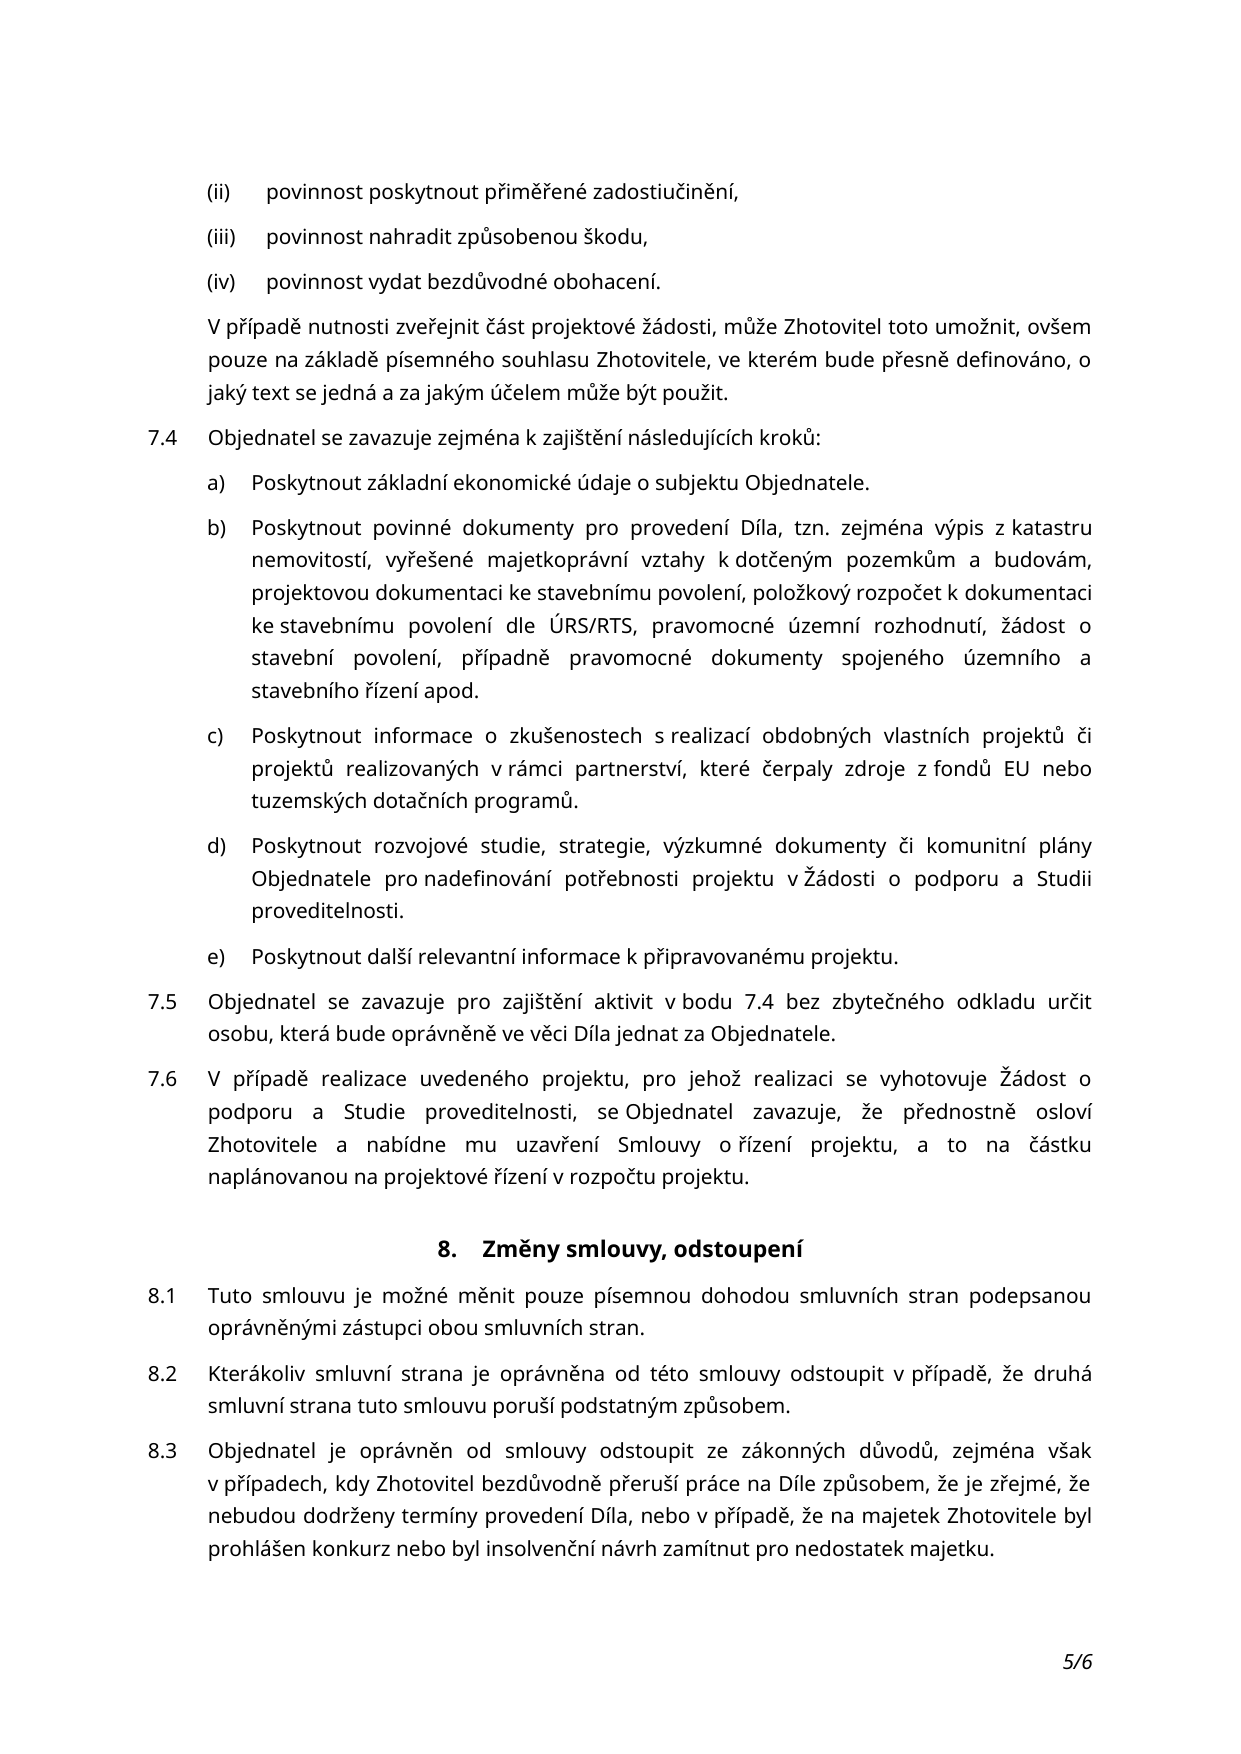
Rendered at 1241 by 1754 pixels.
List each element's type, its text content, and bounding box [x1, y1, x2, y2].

subtitle Objednatel se zavazuje zejména k zajištění následujících kroků: [148, 423, 1092, 451]
subtitle Objednatel je oprávněn od smlouvy odstoupit ze zákonných důvodů, zejména však v případech, kdy Zhotovitel bezdůvodně přeruší práce na Díle způsobem, že je zřejmé, že nebudou dodrženy termíny provedení Díla, nebo v případě, že na majetek Zhotovitele byl prohlášen konkurz nebo byl insolvenční návrh zamítnut pro nedostatek majetku. [148, 1436, 1092, 1563]
subtitle V případě realizace uvedeného projektu, pro jehož realizaci se vyhotovuje Žádost o podporu a Studie proveditelnosti, se Objednatel zavazuje, že přednostně osloví Zhotovitele a nabídne mu uzavření Smlouvy o řízení projektu, a to na částku naplánovanou na projektové řízení v rozpočtu projektu. [148, 1064, 1092, 1191]
subtitle Poskytnout rozvojové studie, strategie, výzkumné dokumenty či komunitní plány Objednatele pro nadefinování potřebnosti projektu v Žádosti o podporu a Studii proveditelnosti. [207, 831, 1092, 925]
subtitle Změny smlouvy, odstoupení [148, 1232, 1092, 1264]
subtitle povinnost vydat bezdůvodné obohacení. [207, 267, 1092, 296]
subtitle Poskytnout další relevantní informace k připravovanému projektu. [207, 942, 1092, 970]
subtitle Poskytnout povinné dokumenty pro provedení Díla, tzn. zejména výpis z katastru nemovitostí, vyřešené majetkoprávní vztahy k dotčeným pozemkům a budovám, projektovou dokumentaci ke stavebnímu povolení, položkový rozpočet k dokumentaci ke stavebnímu povolení dle ÚRS/RTS, pravomocné územní rozhodnutí, žádost o stavební povolení, případně pravomocné dokumenty spojeného územního a stavebního řízení apod. [207, 513, 1092, 704]
subtitle Kterákoliv smluvní strana je oprávněna od této smlouvy odstoupit v případě, že druhá smluvní strana tuto smlouvu poruší podstatným způsobem. [148, 1359, 1092, 1420]
subtitle povinnost poskytnout přiměřené zadostiučinění, [207, 177, 1092, 206]
subtitle Poskytnout základní ekonomické údaje o subjektu Objednatele. [207, 468, 1092, 496]
subtitle Poskytnout informace o zkušenostech s realizací obdobných vlastních projektů či projektů realizovaných v rámci partnerství, které čerpaly zdroje z fondů EU nebo tuzemských dotačních programů. [207, 721, 1092, 815]
subtitle V případě nutnosti zveřejnit část projektové žádosti, může Zhotovitel toto umožnit, ovšem pouze na základě písemného souhlasu Zhotovitele, ve kterém bude přesně definováno, o jaký text se jedná a za jakým účelem může být použit. [208, 312, 1092, 406]
subtitle Objednatel se zavazuje pro zajištění aktivit v bodu 7.4 bez zbytečného odkladu určit osobu, která bude oprávněně ve věci Díla jednat za Objednatele. [148, 987, 1092, 1048]
subtitle Tuto smlouvu je možné měnit pouze písemnou dohodou smluvních stran podepsanou oprávněnými zástupci obou smluvních stran. [148, 1281, 1092, 1342]
subtitle povinnost nahradit způsobenou škodu, [207, 222, 1092, 251]
